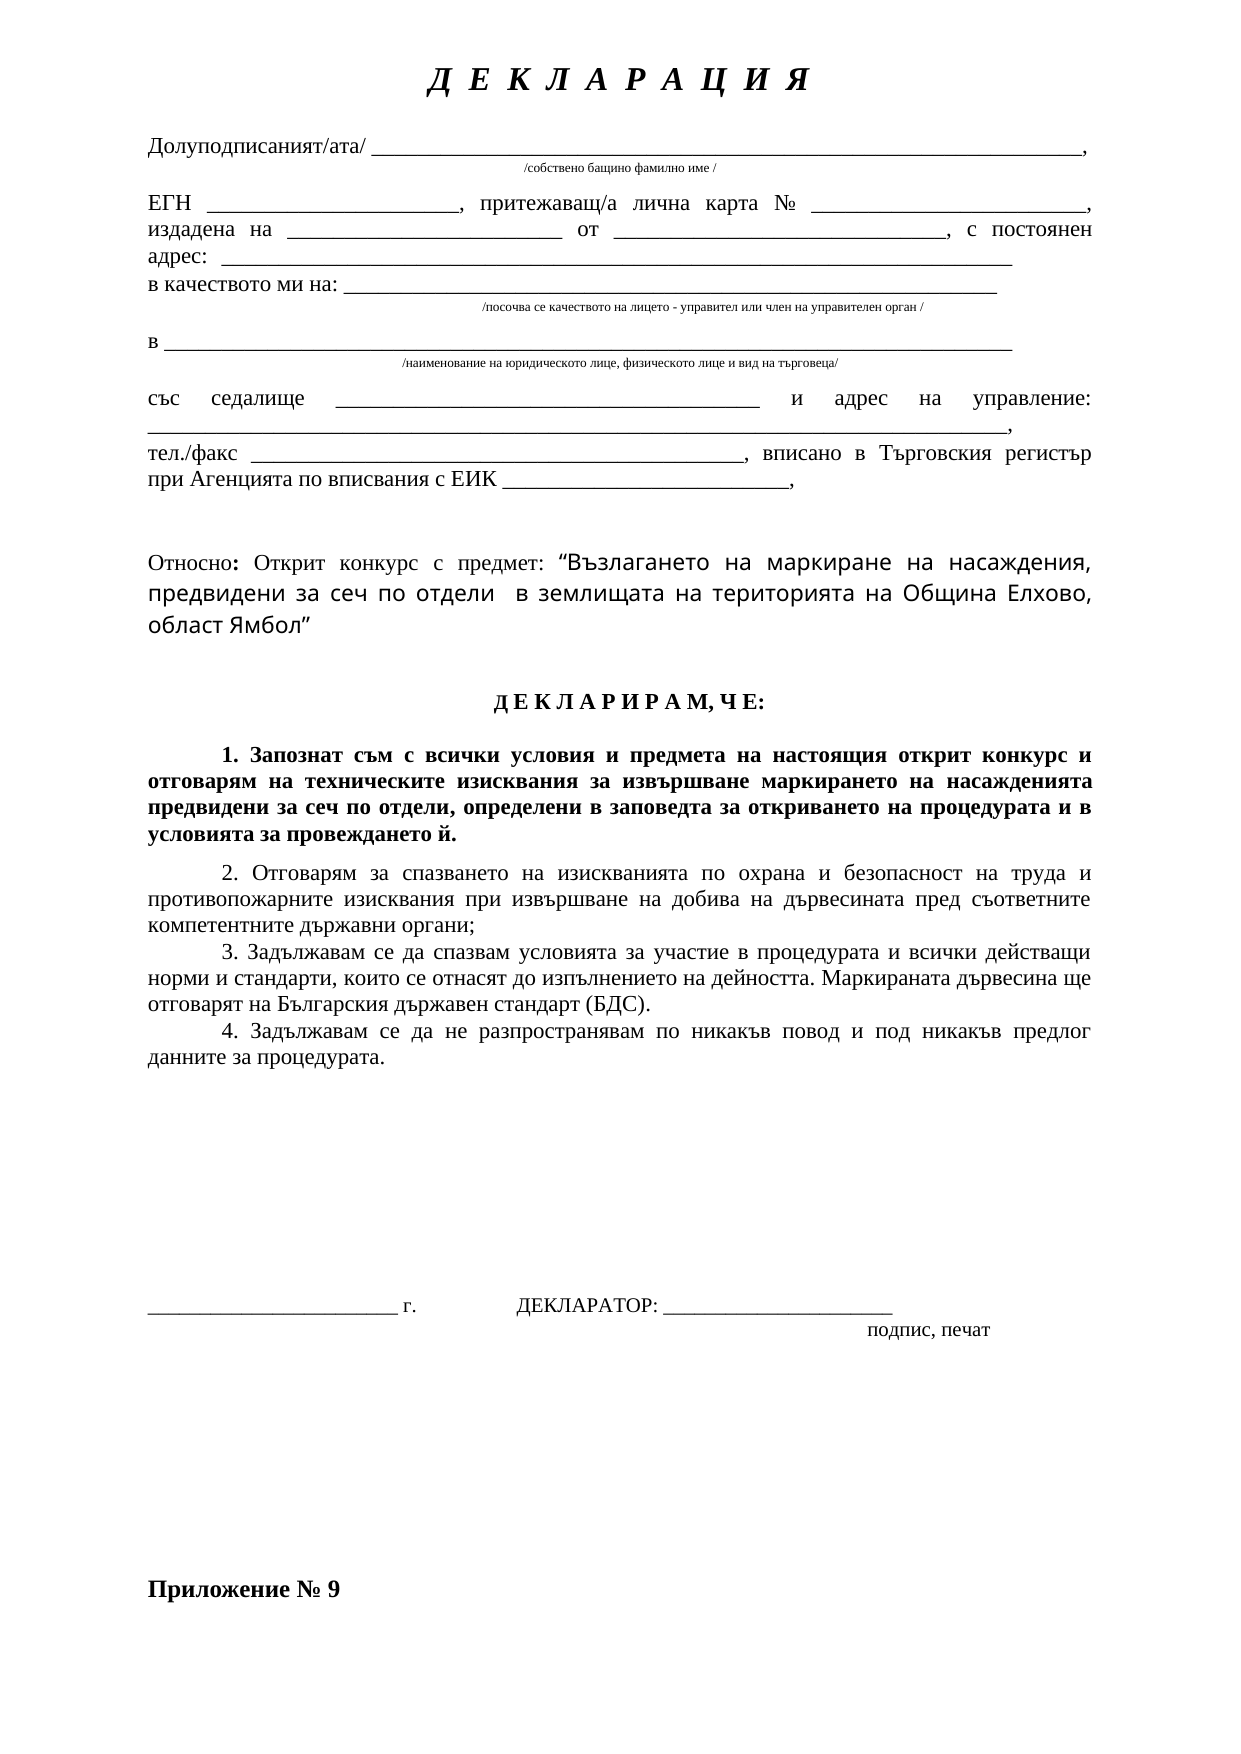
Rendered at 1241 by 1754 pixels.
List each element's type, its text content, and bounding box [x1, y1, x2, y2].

text 3. Задължавам се да спазвам условията за участие в процедурата и всички действащи норми и стандарти, които се отнасят до изпълнението на дейността. Маркираната дървесина ще отговарят на Българския държавен стандарт (БДС). [148, 938, 1093, 1017]
text /собствено бащино фамилно име / [148, 161, 1093, 187]
text Относно: Открит конкурс с предмет: “Възлагането на маркиране на насаждения, предвидени за сеч по отдели в землищата на територията на Община Елхово, област Ямбол” [148, 546, 1093, 640]
text подпис, печат [148, 1317, 1074, 1341]
text в __________________________________________________________________________ [148, 327, 1093, 353]
text в качеството ми на: _________________________________________________________ [148, 270, 1093, 296]
text 1. Запознат съм с всички условия и предмета на настоящия открит конкурс и отговарям на техническите изисквания за извършване маркирането на насажденията предвидени за сеч по отдели, определени в заповедта за откриването на процедурата и в условията за провеждането й. [148, 741, 1093, 846]
text тел./факс ___________________________________________, вписано в Търговския регистър при Агенцията по вписвания с ЕИК _________________________, [148, 439, 1093, 491]
text Приложение № 9 [148, 1574, 1093, 1603]
text /наименование на юридическото лице, физическото лице и вид на търговеца/ [148, 355, 1093, 382]
text Д Е К Л А Р А Ц И Я [148, 59, 1090, 97]
text ________________________ г. ДЕКЛАРАТОР: ______________________ [148, 1293, 1074, 1317]
text 2. Отговарям за спазването на изискванията по охрана и безопасност на труда и противопожарните изисквания при извършване на добива на дървесината пред съответните компетентните държавни органи; [148, 859, 1093, 938]
text Долуподписаният/ата/ ______________________________________________________________, [148, 132, 1093, 158]
text със седалище _____________________________________ и адрес на управление: ___________________________________________________________________________, [148, 384, 1093, 437]
text 4. Задължавам се да не разпространявам по никакъв повод и под никакъв предлог данните за процедурата. [148, 1017, 1093, 1069]
text Д Е К Л А Р И Р А М, Ч Е: [148, 688, 1074, 714]
text ЕГН ______________________, притежаващ/а лична карта № ________________________, издадена на ________________________ от _____________________________, с постоянен адрес: _____________________________________________________________________ [148, 189, 1093, 268]
text /посочва се качеството на лицето - управител или член на управителен орган / [148, 298, 1093, 325]
